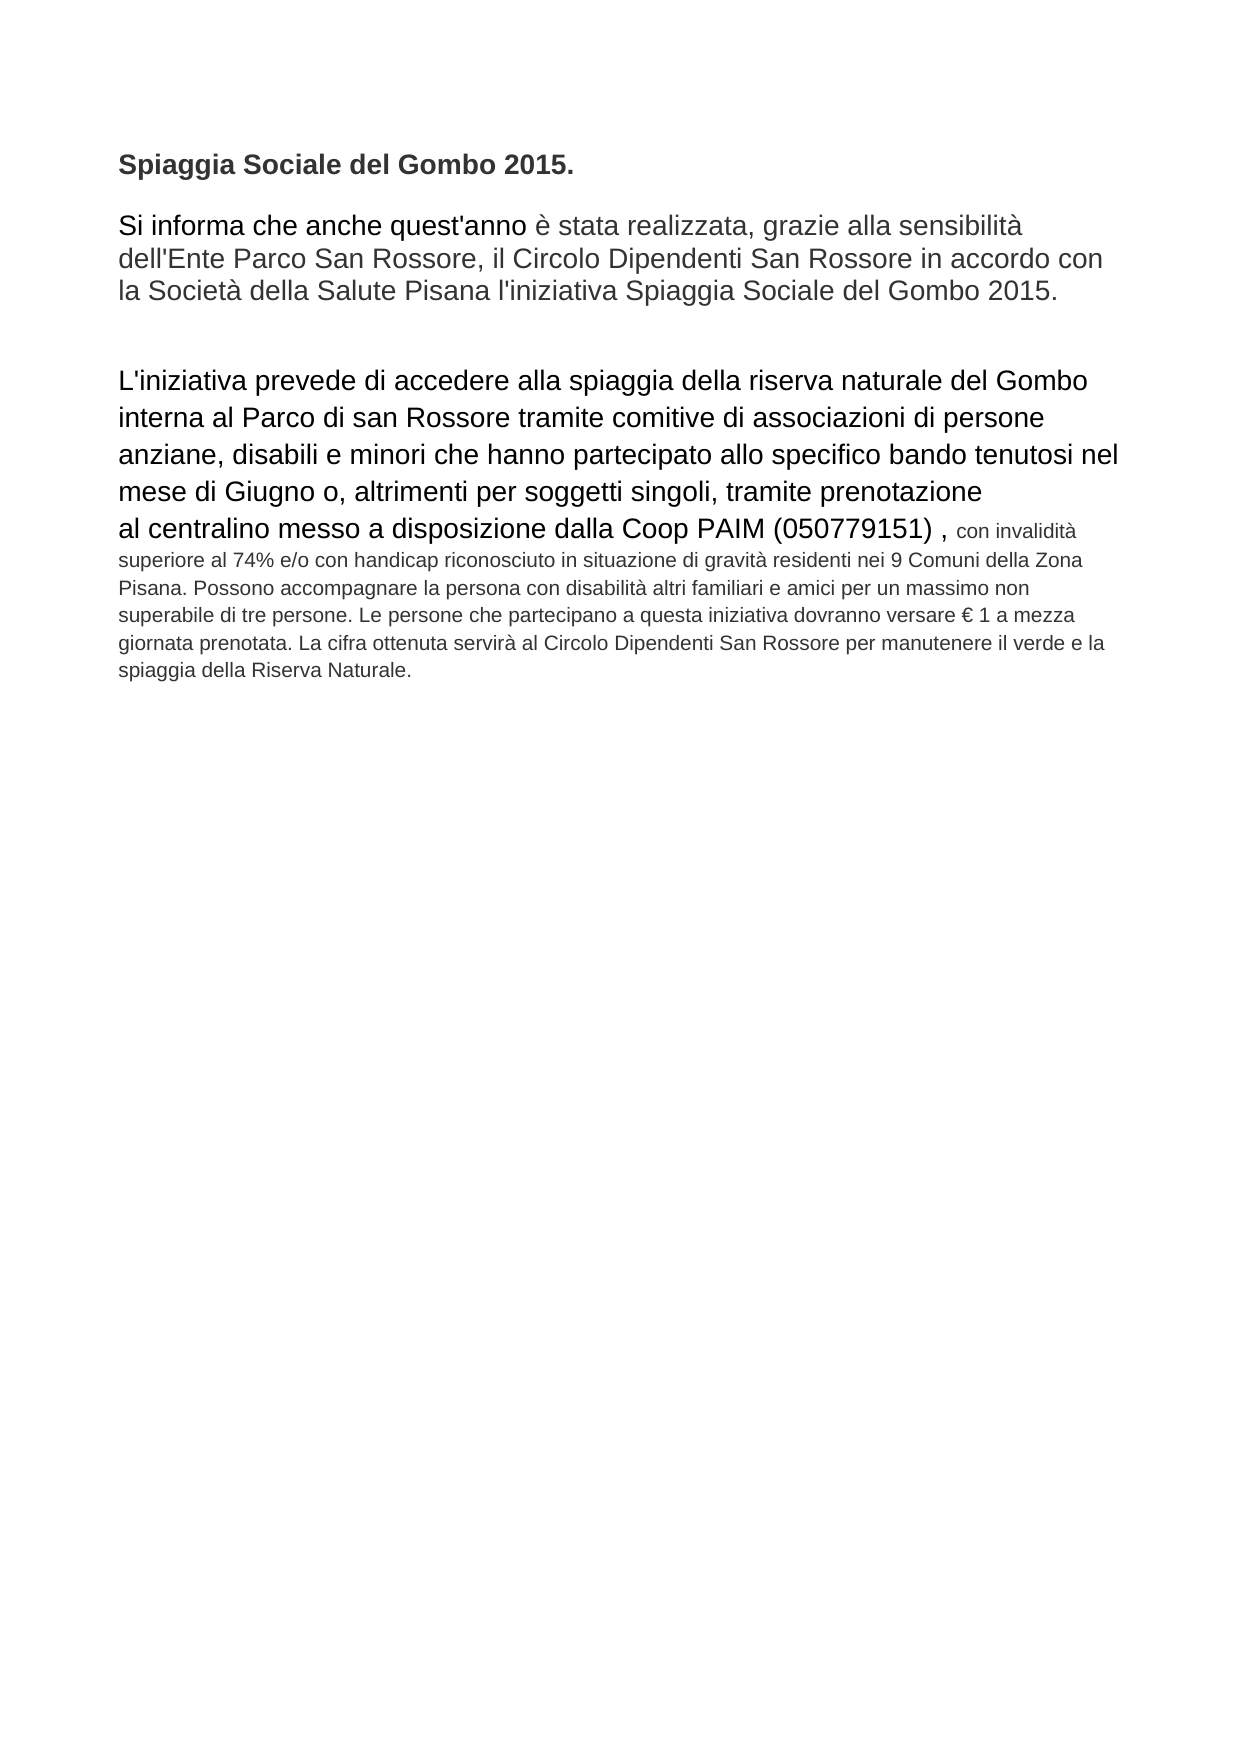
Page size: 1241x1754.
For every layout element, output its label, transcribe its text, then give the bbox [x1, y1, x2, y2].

text Spiaggia Sociale del Gombo 2015. [118, 148, 1122, 180]
text Si informa che anche quest'anno è stata realizzata, grazie alla sensibilità dell'Ente Parco San Rossore, il Circolo Dipendenti San Rossore in accordo con la Società della Salute Pisana l'iniziativa Spiaggia Sociale del Gombo 2015. [118, 209, 1122, 334]
text L'iniziativa prevede di accedere alla spiaggia della riserva naturale del Gombo interna al Parco di san Rossore tramite comitive di associazioni di persone anziane, disabili e minori che hanno partecipato allo specifico bando tenutosi nel mese di Giugno o, altrimenti per soggetti singoli, tramite prenotazione al centralino messo a disposizione dalla Coop PAIM (050779151) , con invalidità superiore al 74% e/o con handicap riconosciuto in situazione di gravità residenti nei 9 Comuni della Zona Pisana. Possono accompagnare la persona con disabilità altri familiari e amici per un massimo non superabile di tre persone. Le persone che partecipano a questa iniziativa dovranno versare € 1 a mezza giornata prenotata. La cifra ottenuta servirà al Circolo Dipendenti San Rossore per manutenere il verde e la spiaggia della Riserva Naturale. [118, 363, 1122, 742]
